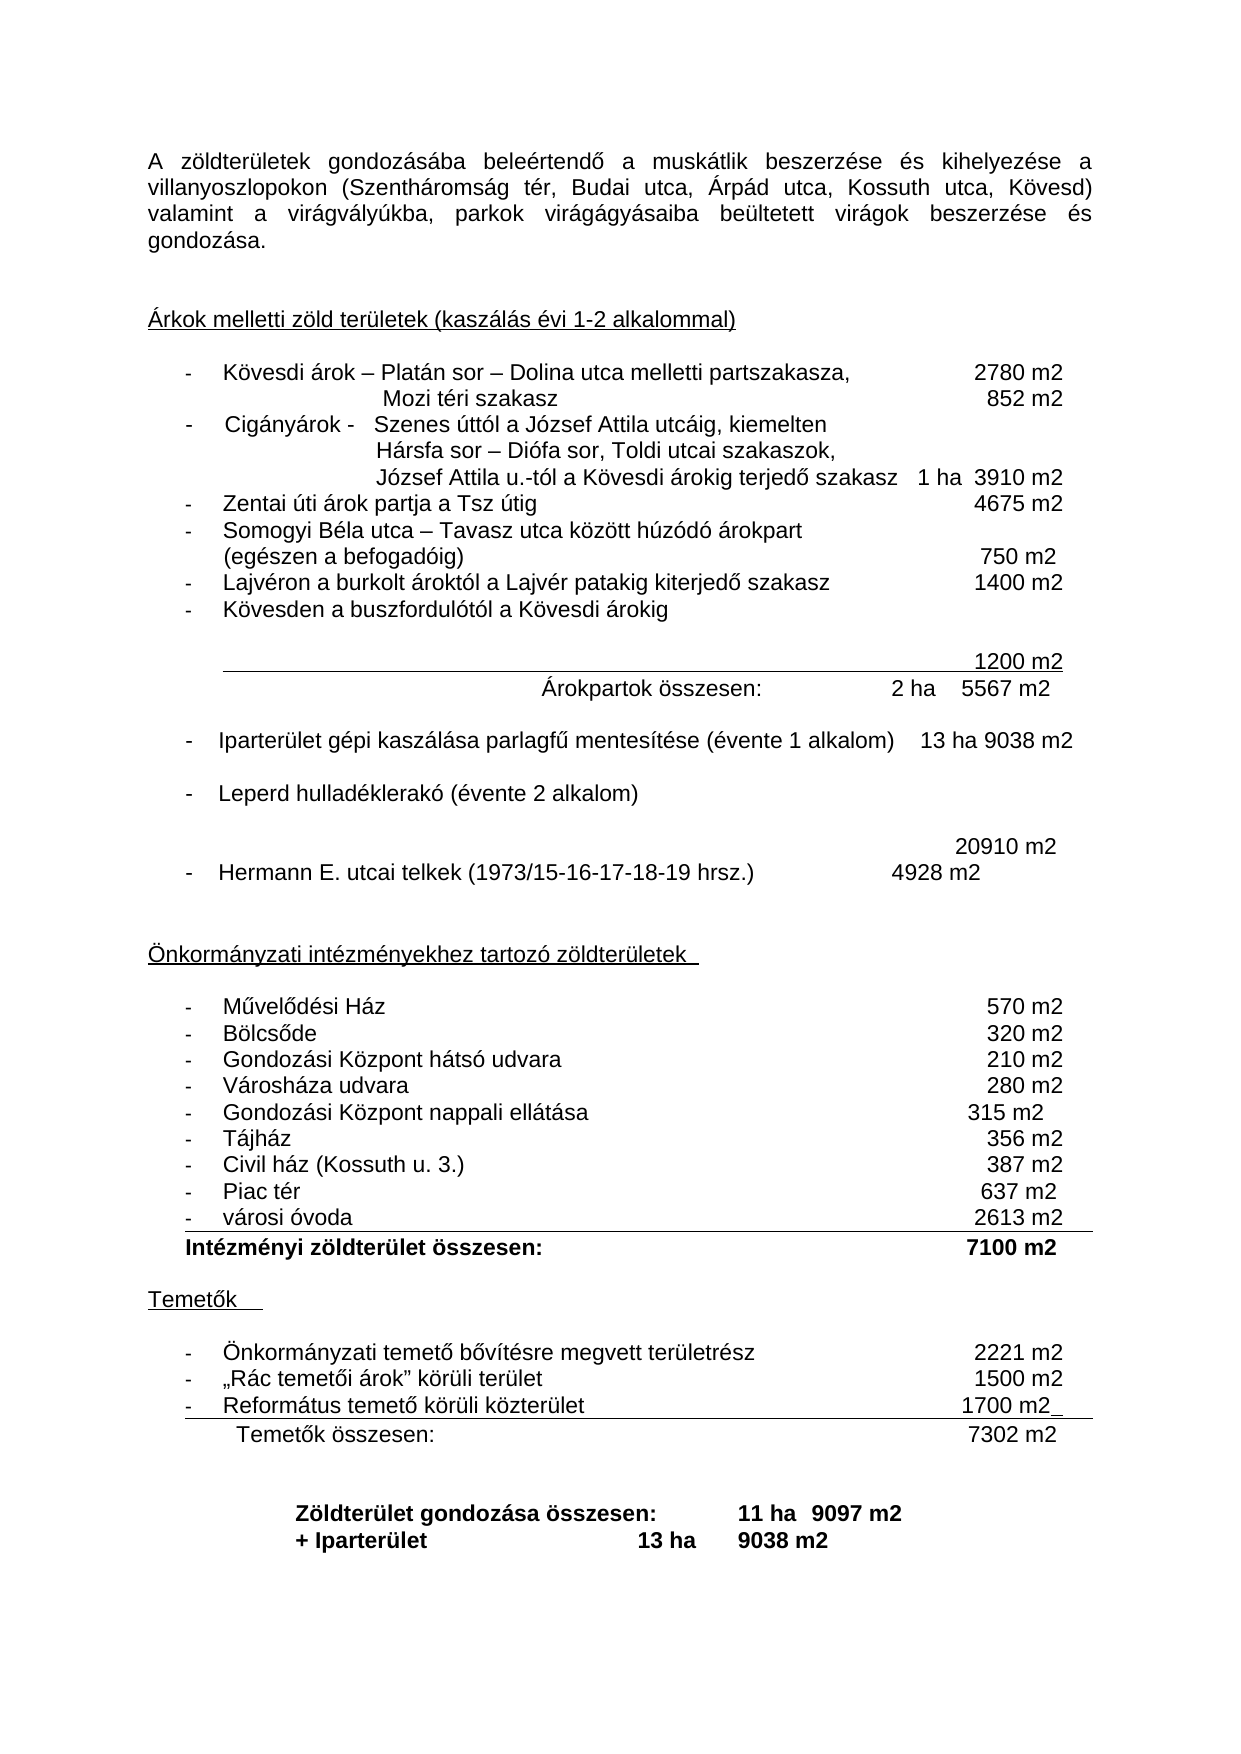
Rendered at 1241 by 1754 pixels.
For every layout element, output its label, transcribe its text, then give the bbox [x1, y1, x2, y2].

text Önkormányzati intézményekhez tartozó zöldterületek [148, 941, 1093, 967]
list Művelődési Ház 570 m2 [185, 993, 1093, 1020]
list Zentai úti árok partja a Tsz útig 4675 m2 [185, 490, 1093, 517]
text Temetők [148, 1286, 1093, 1313]
text A zöldterületek gondozásába beleértendő a muskátlik beszerzése és kihelyezése a villanyoszlopokon (Szentháromság tér, Budai utca, Árpád utca, Kossuth utca, Kövesd) valamint a virágvályúkba, parkok virágágyásaiba beültetett virágok beszerzése és gondozása. [148, 148, 1093, 253]
text - Cigányárok - Szenes úttól a József Attila utcáig, kiemelten [185, 411, 1093, 437]
text Árkok melletti zöld területek (kaszálás évi 1-2 alkalommal) [148, 306, 1093, 332]
list Tájház 356 m2 [185, 1125, 1093, 1151]
list Somogyi Béla utca – Tavasz utca között húzódó árokpart [185, 517, 1093, 543]
text - Iparterület gépi kaszálása parlagfű mentesítése (évente 1 alkalom) 13 ha 9038 m2 [185, 727, 1093, 754]
list Piac tér 637 m2 [185, 1178, 1093, 1204]
list Gondozási Központ hátsó udvara 210 m2 [185, 1046, 1093, 1072]
text - Hermann E. utcai telkek (1973/15-16-17-18-19 hrsz.) 4928 m2 [185, 859, 1093, 886]
list városi óvoda 2613 m2 [185, 1204, 1093, 1231]
list Városháza udvara 280 m2 [185, 1072, 1093, 1099]
text (egészen a befogadóig) 750 m2 [185, 543, 1093, 569]
list Lajvéron a burkolt ároktól a Lajvér patakig kiterjedő szakasz 1400 m2 [185, 569, 1093, 596]
text Hársfa sor – Diófa sor, Toldi utcai szakaszok, [185, 437, 1093, 464]
text Intézményi zöldterület összesen: 7100 m2 [185, 1232, 1093, 1260]
list Református temető körüli közterület 1700 m2 [185, 1392, 1093, 1418]
text Zöldterület gondozása összesen: 11 ha 9097 m2 [185, 1500, 1093, 1527]
list Kövesdi árok – Platán sor – Dolina utca melletti partszakasza, 2780 m2 [185, 358, 1093, 385]
text Temetők összesen: 7302 m2 [185, 1419, 1093, 1448]
text Mozi téri szakasz 852 m2 [185, 385, 1093, 411]
text - Leperd hulladéklerakó (évente 2 alkalom) 20910 m2 [185, 780, 1093, 859]
text + Iparterület 13 ha 9038 m2 [185, 1527, 1093, 1553]
text József Attila u.-tól a Kövesdi árokig terjedő szakasz 1 ha 3910 m2 [185, 464, 1093, 490]
text Árokpartok összesen: 2 ha 5567 m2 [185, 675, 1093, 701]
list Bölcsőde 320 m2 [185, 1020, 1093, 1046]
list Önkormányzati temető bővítésre megvett területrész 2221 m2 [185, 1339, 1093, 1365]
list Civil ház (Kossuth u. 3.) 387 m2 [185, 1151, 1093, 1178]
list Gondozási Központ nappali ellátása 315 m2 [185, 1099, 1093, 1125]
list „Rác temetői árok” körüli terület 1500 m2 [185, 1365, 1093, 1392]
list Kövesden a buszfordulótól a Kövesdi árokig 1200 m2 [185, 596, 1093, 675]
